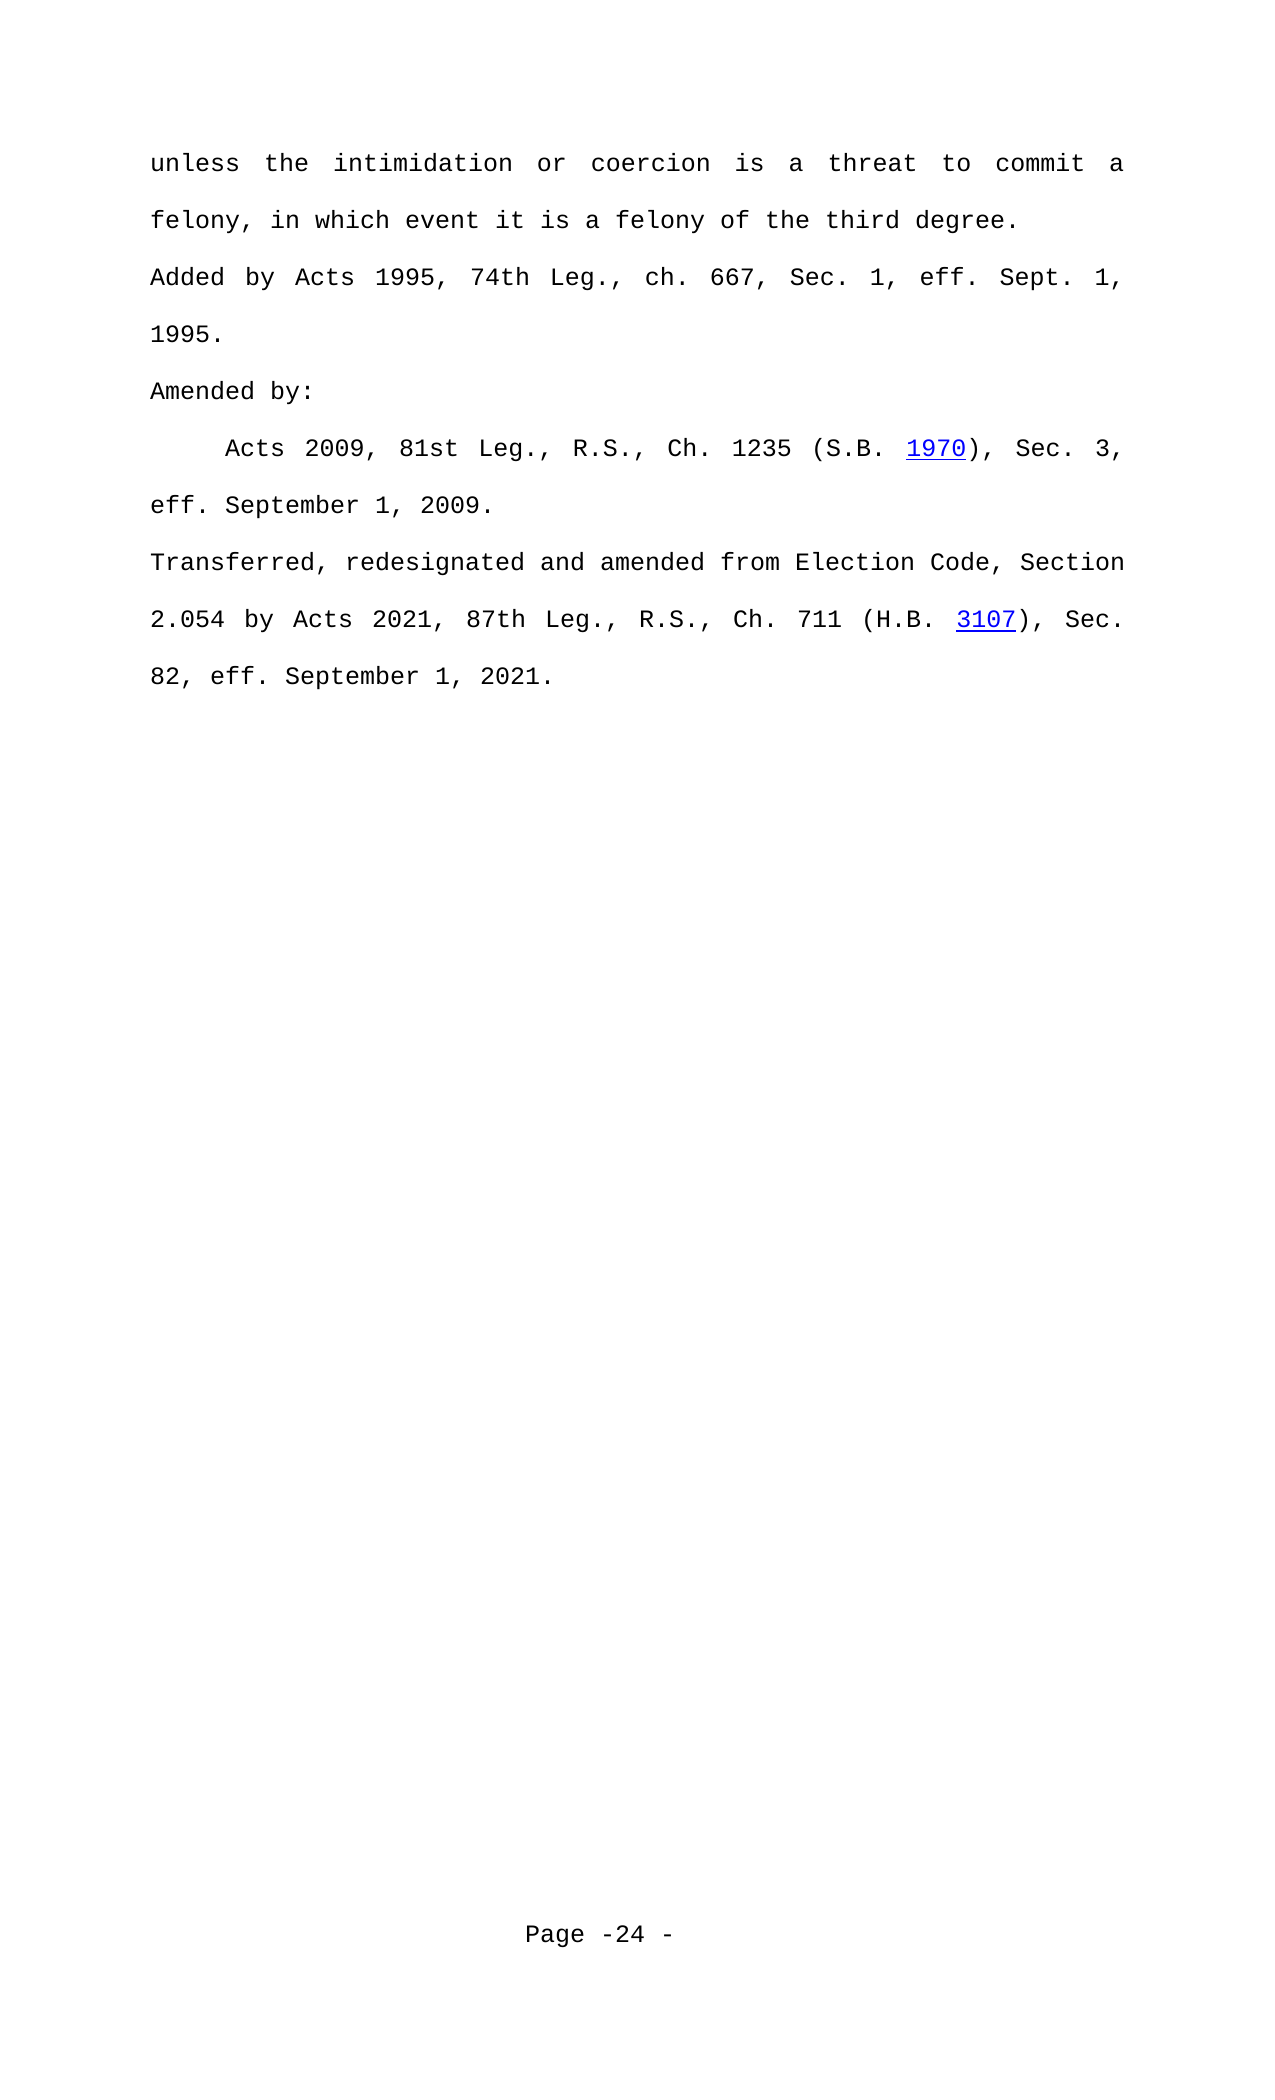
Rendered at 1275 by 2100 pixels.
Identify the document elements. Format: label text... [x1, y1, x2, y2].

text Acts 2009, 81st Leg., R.S., Ch. 1235 (S.B. 1970), Sec. 3, eff. September 1, 2009. [150, 435, 1125, 521]
text Amended by: [150, 378, 1125, 407]
text Added by Acts 1995, 74th Leg., ch. 667, Sec. 1, eff. Sept. 1, 1995. [150, 264, 1125, 350]
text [150, 150, 1125, 236]
text Transferred, redesignated and amended from Election Code, Section 2.054 by Acts 2021, 87th Leg., R.S., Ch. 711 (H.B. 3107), Sec. 82, eff. September 1, 2021. [150, 549, 1125, 692]
